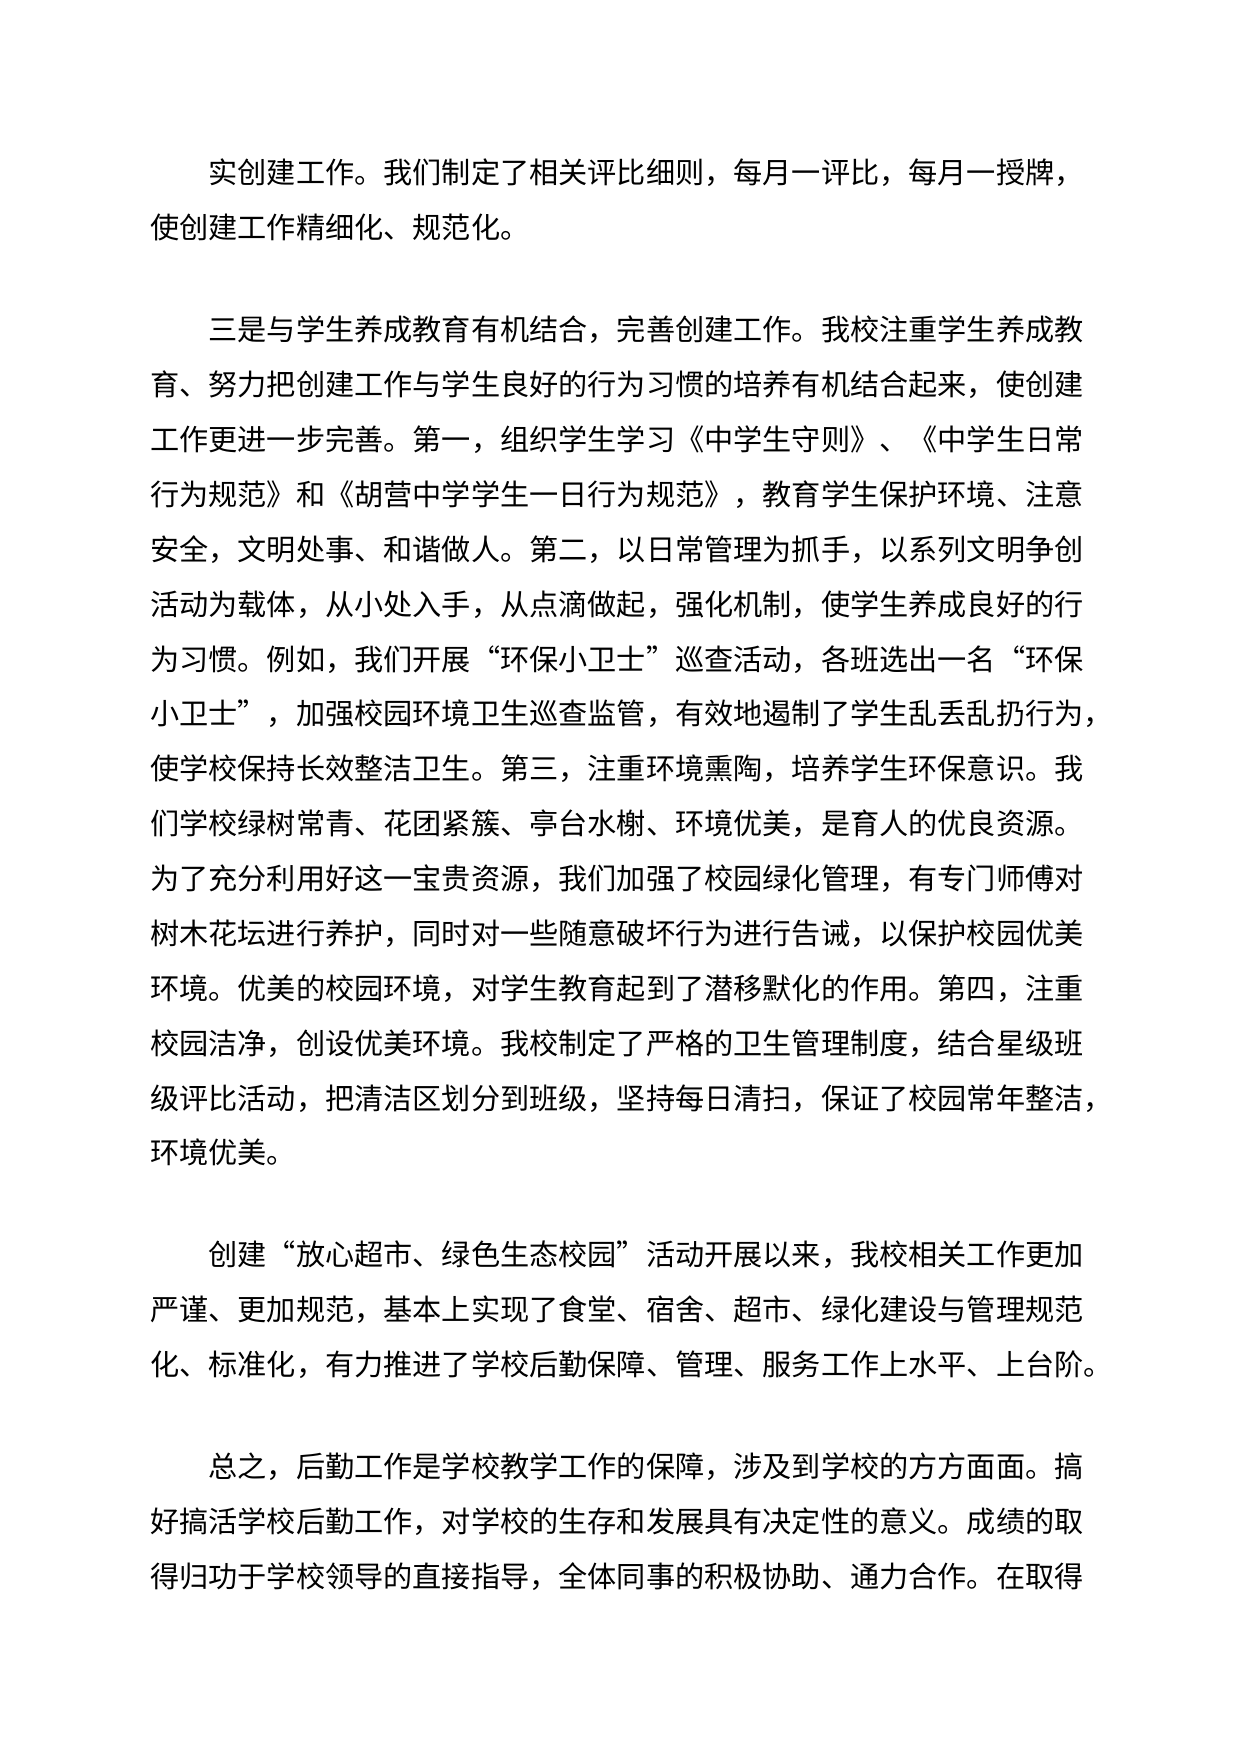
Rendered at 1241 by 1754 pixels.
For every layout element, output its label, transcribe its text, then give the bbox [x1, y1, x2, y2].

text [150, 1443, 1090, 1596]
text 三是与学生养成教育有机结合，完善创建工作。我校注重学生养成教育、努力把创建工作与学生良好的行为习惯的培养有机结合起来，使创建工作更进一步完善。第一，组织学生学习《中学生守则》、《中学生日常行为规范》和《胡营中学学生一日行为规范》，教育学生保护环境、注意安全，文明处事、和谐做人。第二，以日常管理为抓手，以系列文明争创活动为载体，从小处入手，从点滴做起，强化机制，使学生养成良好的行为习惯。例如，我们开展“环保小卫士”巡查活动，各班选出一名“环保小卫士”，加强校园环境卫生巡查监管，有效地遏制了学生乱丢乱扔行为，使学校保持长效整洁卫生。第三，注重环境熏陶，培养学生环保意识。我们学校绿树常青、花团紧簇、亭台水榭、环境优美，是育人的优良资源。为了充分利用好这一宝贵资源，我们加强了校园绿化管理，有专门师傅对树木花坛进行养护，同时对一些随意破坏行为进行告诫，以保护校园优美环境。优美的校园环境，对学生教育起到了潜移默化的作用。第四，注重校园洁净，创设优美环境。我校制定了严格的卫生管理制度，结合星级班级评比活动，把清洁区划分到班级，坚持每日清扫，保证了校园常年整洁，环境优美。 [150, 307, 1090, 1172]
text 实创建工作。我们制定了相关评比细则，每月一评比，每月一授牌，使创建工作精细化、规范化。 [150, 150, 1090, 247]
text 创建“放心超市、绿色生态校园”活动开展以来，我校相关工作更加严谨、更加规范，基本上实现了食堂、宿舍、超市、绿化建设与管理规范化、标准化，有力推进了学校后勤保障、管理、服务工作上水平、上台阶。 [150, 1232, 1090, 1384]
